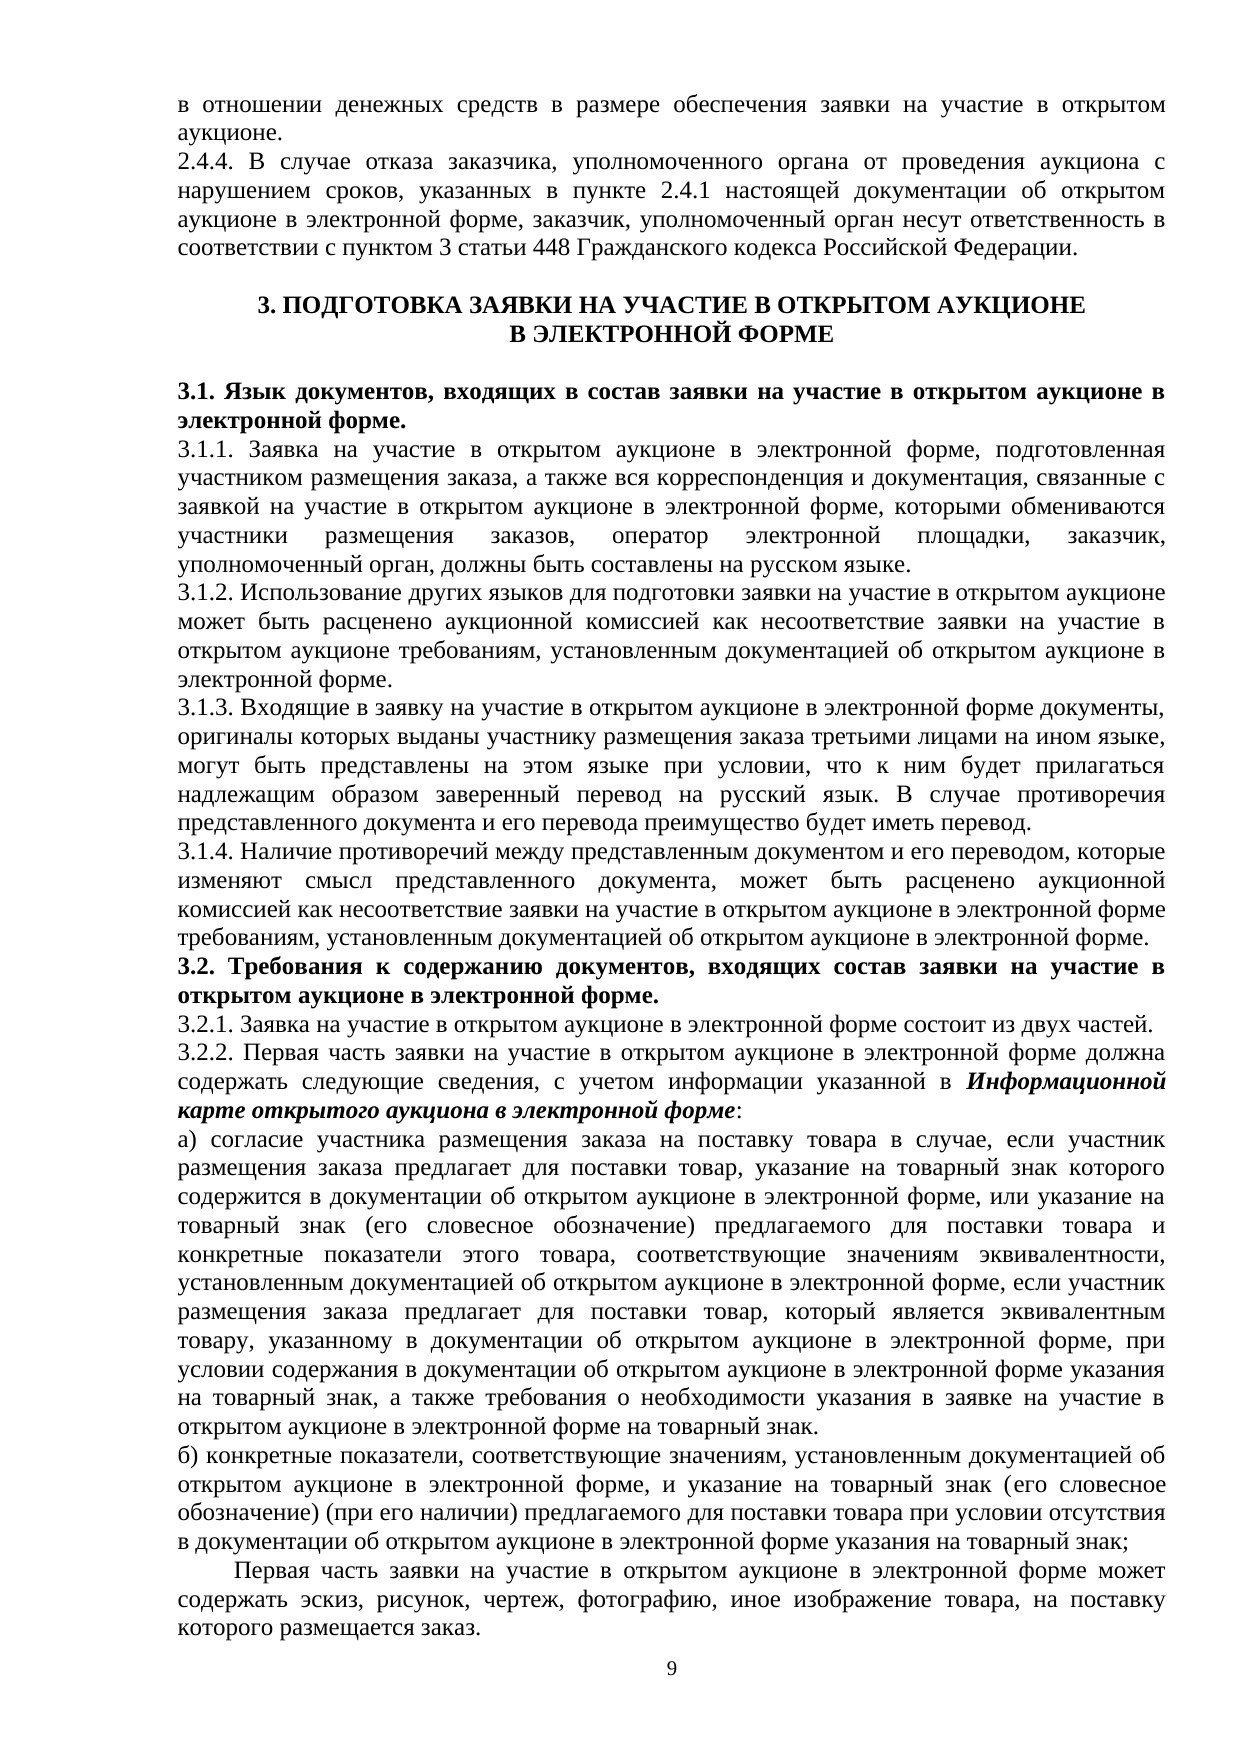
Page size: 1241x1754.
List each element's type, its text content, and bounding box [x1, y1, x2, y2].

text 3.1. Язык документов, входящих в состав заявки на участие в открытом аукционе в электронной форме. [177, 376, 1166, 434]
text В ЭЛЕКТРОННОЙ ФОРМЕ [177, 319, 1166, 347]
text 3.2. Требования к содержанию документов, входящих состав заявки на участие в открытом аукционе в электронной форме. [177, 951, 1166, 1009]
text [177, 89, 1166, 146]
text 3.1.1. Заявка на участие в открытом аукционе в электронной форме, подготовленная участником размещения заказа, а также вся корреспонденция и документация, связанные с заявкой на участие в открытом аукционе в электронной форме, которыми обмениваются участники размещения заказов, оператор электронной площадки, заказчик, уполномоченный орган, должны быть составлены на русском языке. [177, 434, 1166, 577]
text б) конкретные показатели, соответствующие значениям, установленным документацией об открытом аукционе в электронной форме, и указание на товарный знак (его словесное обозначение) (при его наличии) предлагаемого для поставки товара при условии отсутствия в документации об открытом аукционе в электронной форме указания на товарный знак; [177, 1440, 1166, 1555]
text Первая часть заявки на участие в открытом аукционе в электронной форме может содержать эскиз, рисунок, чертеж, фотографию, иное изображение товара, на поставку которого размещается заказ. [177, 1555, 1166, 1641]
text 3.2.1. Заявка на участие в открытом аукционе в электронной форме состоит из двух частей. [177, 1009, 1166, 1037]
text 3.1.2. Использование других языков для подготовки заявки на участие в открытом аукционе может быть расценено аукционной комиссией как несоответствие заявки на участие в открытом аукционе требованиям, установленным документацией об открытом аукционе в электронной форме. [177, 577, 1166, 692]
text а) согласие участника размещения заказа на поставку товара в случае, если участник размещения заказа предлагает для поставки товар, указание на товарный знак которого содержится в документации об открытом аукционе в электронной форме, или указание на товарный знак (его словесное обозначение) предлагаемого для поставки товара и конкретные показатели этого товара, соответствующие значениям эквивалентности, установленным документацией об открытом аукционе в электронной форме, если участник размещения заказа предлагает для поставки товар, который является эквивалентным товару, указанному в документации об открытом аукционе в электронной форме, при условии содержания в документации об открытом аукционе в электронной форме указания на товарный знак, а также требования о необходимости указания в заявке на участие в открытом аукционе в электронной форме на товарный знак. [177, 1124, 1166, 1440]
text 2.4.4. В случае отказа заказчика, уполномоченного органа от проведения аукциона с нарушением сроков, указанных в пункте 2.4.1 настоящей документации об открытом аукционе в электронной форме, заказчик, уполномоченный орган несут ответственность в соответствии с пунктом 3 статьи 448 Гражданского кодекса Российской Федерации. [177, 146, 1166, 261]
text 3.1.4. Наличие противоречий между представленным документом и его переводом, которые изменяют смысл представленного документа, может быть расценено аукционной комиссией как несоответствие заявки на участие в открытом аукционе в электронной форме требованиям, установленным документацией об открытом аукционе в электронной форме. [177, 836, 1166, 951]
text 3.1.3. Входящие в заявку на участие в открытом аукционе в электронной форме документы, оригиналы которых выданы участнику размещения заказа третьими лицами на ином языке, могут быть представлены на этом языке при условии, что к ним будет прилагаться надлежащим образом заверенный перевод на русский язык. В случае противоречия представленного документа и его перевода преимущество будет иметь перевод. [177, 692, 1166, 836]
text 3. ПОДГОТОВКА ЗАЯВКИ НА УЧАСТИЕ В ОТКРЫТОМ АУКЦИОНЕ [177, 290, 1166, 319]
text 3.2.2. Первая часть заявки на участие в открытом аукционе в электронной форме должна содержать следующие сведения, с учетом информации указанной в Информационной карте открытого аукциона в электронной форме: [177, 1037, 1166, 1124]
